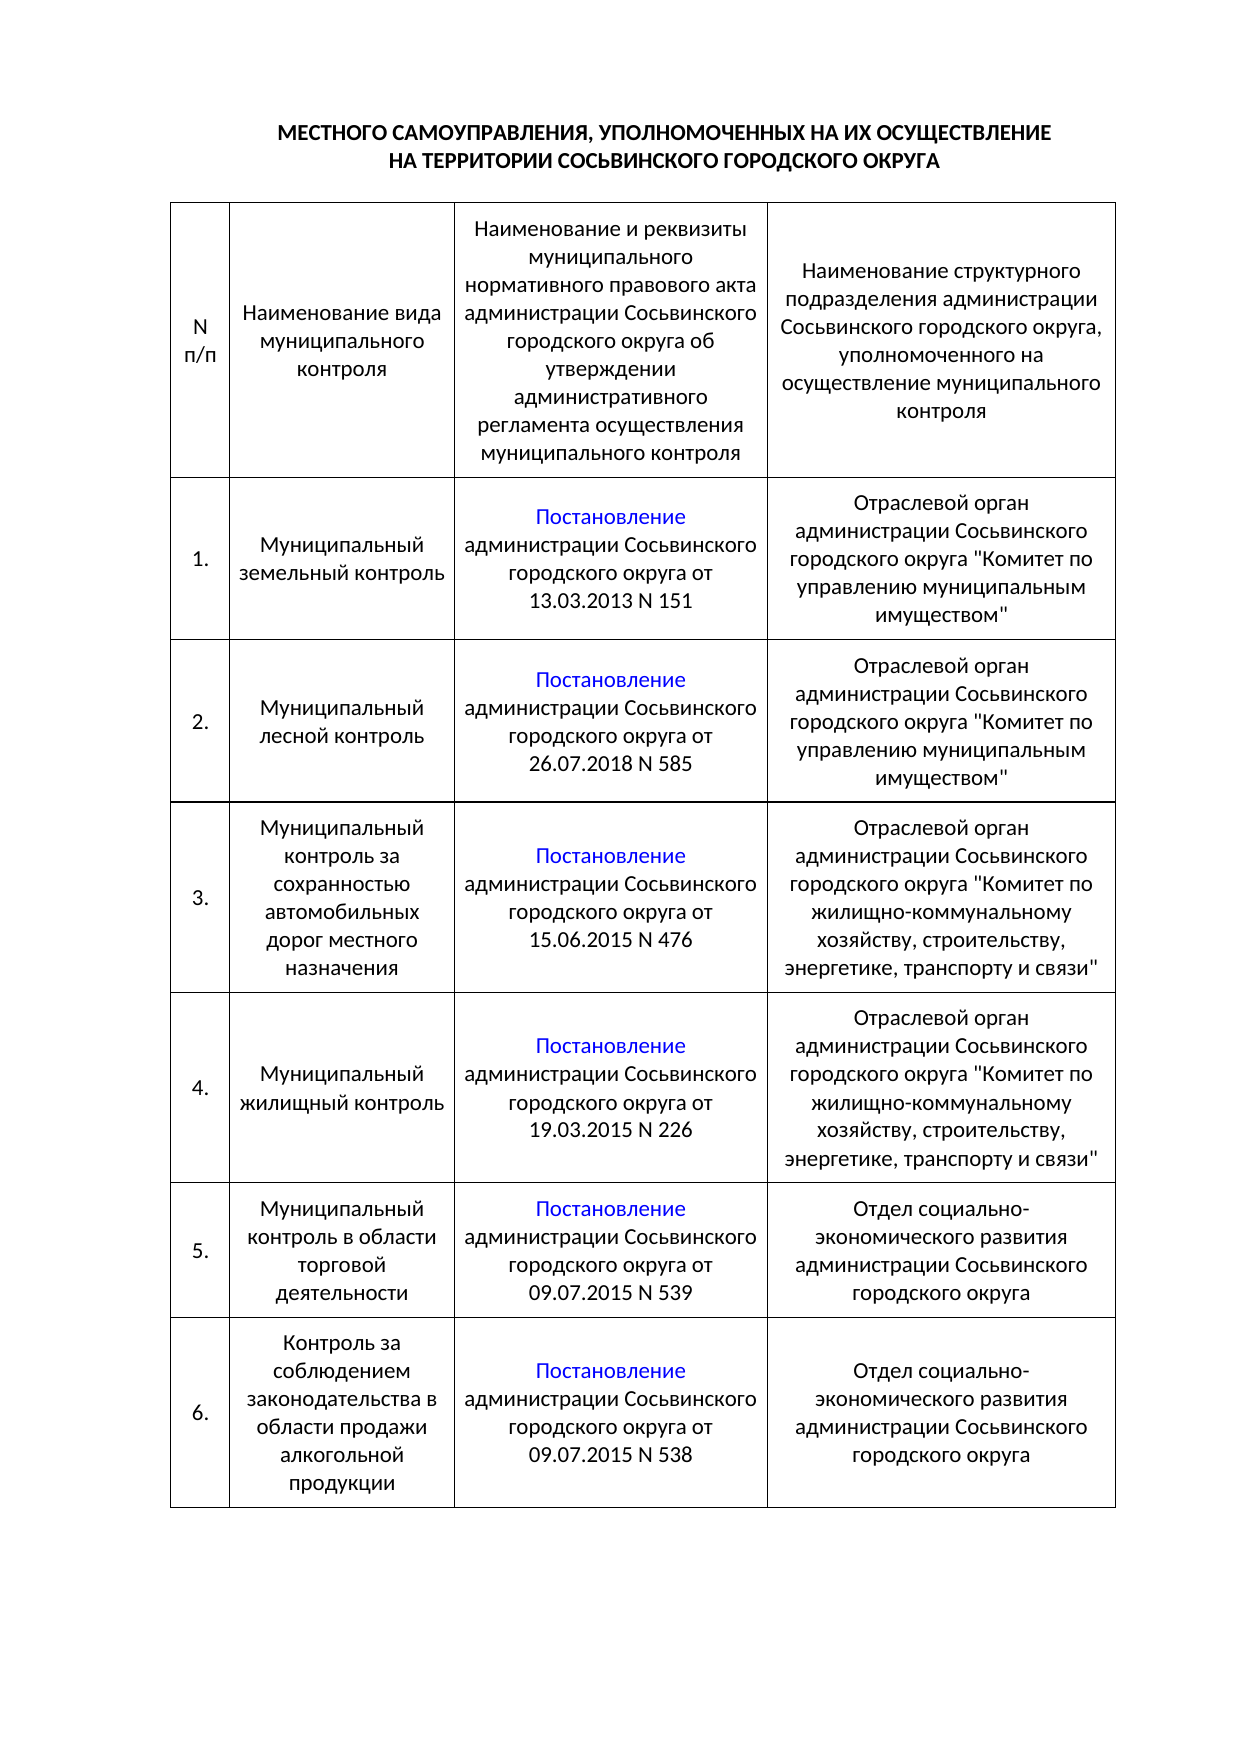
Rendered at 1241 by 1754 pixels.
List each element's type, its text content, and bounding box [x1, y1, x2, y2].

table_cell Постановление администрации Сосьвинского городского округа от 15.06.2015 N 476 [455, 803, 767, 992]
table_cell Муниципальный контроль за сохранностью автомобильных дорог местного назначения [230, 803, 454, 992]
table_cell 3. [171, 803, 229, 992]
table_cell 5. [171, 1183, 229, 1317]
table_cell Отдел социально-экономического развития администрации Сосьвинского городского округа [768, 1318, 1115, 1507]
table_cell Муниципальный контроль в области торговой деятельности [230, 1183, 454, 1317]
table_cell Постановление администрации Сосьвинского городского округа от 19.03.2015 N 226 [455, 993, 767, 1182]
table_cell Постановление администрации Сосьвинского городского округа от 26.07.2018 N 585 [455, 640, 767, 801]
table_cell Отдел социально-экономического развития администрации Сосьвинского городского округа [768, 1183, 1115, 1317]
table_cell Муниципальный земельный контроль [230, 478, 454, 639]
table_header Наименование вида муниципального контроля [230, 203, 454, 477]
table_cell Отраслевой орган администрации Сосьвинского городского округа "Комитет по управлению муниципальным имуществом" [768, 640, 1115, 801]
table_cell Постановление администрации Сосьвинского городского округа от 09.07.2015 N 538 [455, 1318, 767, 1507]
table_cell Отраслевой орган администрации Сосьвинского городского округа "Комитет по жилищно-коммунальному хозяйству, строительству, энергетике, транспорту и связи" [768, 803, 1115, 992]
title НА ТЕРРИТОРИИ СОСЬВИНСКОГО ГОРОДСКОГО ОКРУГА [177, 146, 1152, 174]
table_cell 2. [171, 640, 229, 801]
title МЕСТНОГО САМОУПРАВЛЕНИЯ, УПОЛНОМОЧЕННЫХ НА ИХ ОСУЩЕСТВЛЕНИЕ [177, 118, 1152, 146]
table_cell Муниципальный жилищный контроль [230, 993, 454, 1182]
table_cell Отраслевой орган администрации Сосьвинского городского округа "Комитет по жилищно-коммунальному хозяйству, строительству, энергетике, транспорту и связи" [768, 993, 1115, 1182]
table_header Наименование структурного подразделения администрации Сосьвинского городского округа, уполномоченного на осуществление муниципального контроля [768, 203, 1115, 477]
table_cell Отраслевой орган администрации Сосьвинского городского округа "Комитет по управлению муниципальным имуществом" [768, 478, 1115, 639]
table_cell Контроль за соблюдением законодательства в области продажи алкогольной продукции [230, 1318, 454, 1507]
table_cell Муниципальный лесной контроль [230, 640, 454, 801]
table_cell 4. [171, 993, 229, 1182]
table_header N п/п [171, 203, 229, 477]
table_cell Постановление администрации Сосьвинского городского округа от 13.03.2013 N 151 [455, 478, 767, 639]
table_cell 1. [171, 478, 229, 639]
table_cell 6. [171, 1318, 229, 1507]
table_header Наименование и реквизиты муниципального нормативного правового акта администрации Сосьвинского городского округа об утверждении административного регламента осуществления муниципального контроля [455, 203, 767, 477]
table_cell Постановление администрации Сосьвинского городского округа от 09.07.2015 N 539 [455, 1183, 767, 1317]
